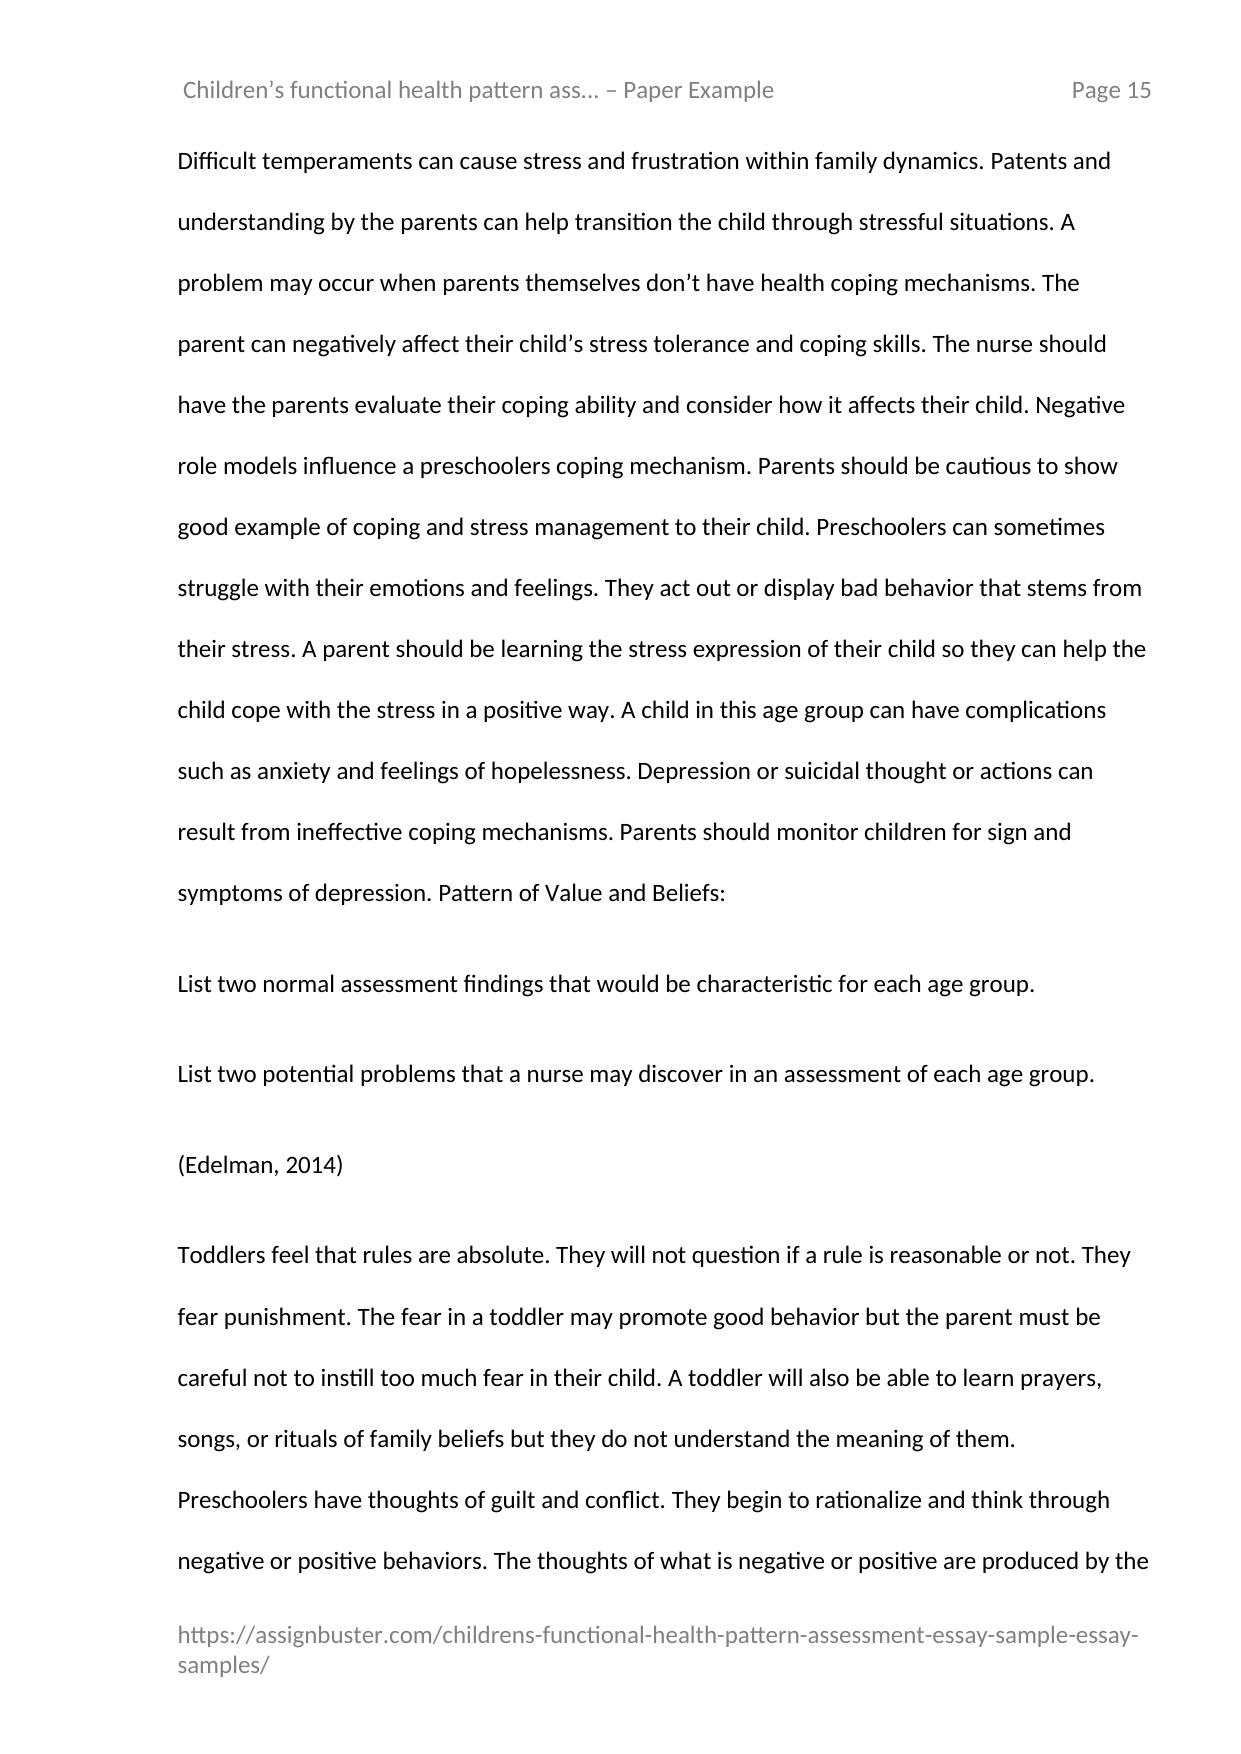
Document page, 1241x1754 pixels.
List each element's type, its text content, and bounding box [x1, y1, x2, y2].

text List two potential problems that a nurse may discover in an assessment of each age group. [177, 1058, 1152, 1089]
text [177, 1239, 1152, 1575]
text (Edelman, 2014) [177, 1149, 1152, 1179]
text List two normal assessment findings that would be characteristic for each age group. [177, 968, 1152, 998]
text Difficult temperaments can cause stress and frustration within family dynamics. Patents and understanding by the parents can help transition the child through stressful situations. A problem may occur when parents themselves don’t have health coping mechanisms. The parent can negatively affect their child’s stress tolerance and coping skills. The nurse should have the parents evaluate their coping ability and consider how it affects their child. Negative role models influence a preschoolers coping mechanism. Parents should be cautious to show good example of coping and stress management to their child. Preschoolers can sometimes struggle with their emotions and feelings. They act out or display bad behavior that stems from their stress. A parent should be learning the stress expression of their child so they can help the child cope with the stress in a positive way. A child in this age group can have complications such as anxiety and feelings of hopelessness. Depression or suicidal thought or actions can result from ineffective coping mechanisms. Parents should monitor children for sign and symptoms of depression. Pattern of Value and Beliefs: [177, 145, 1152, 908]
